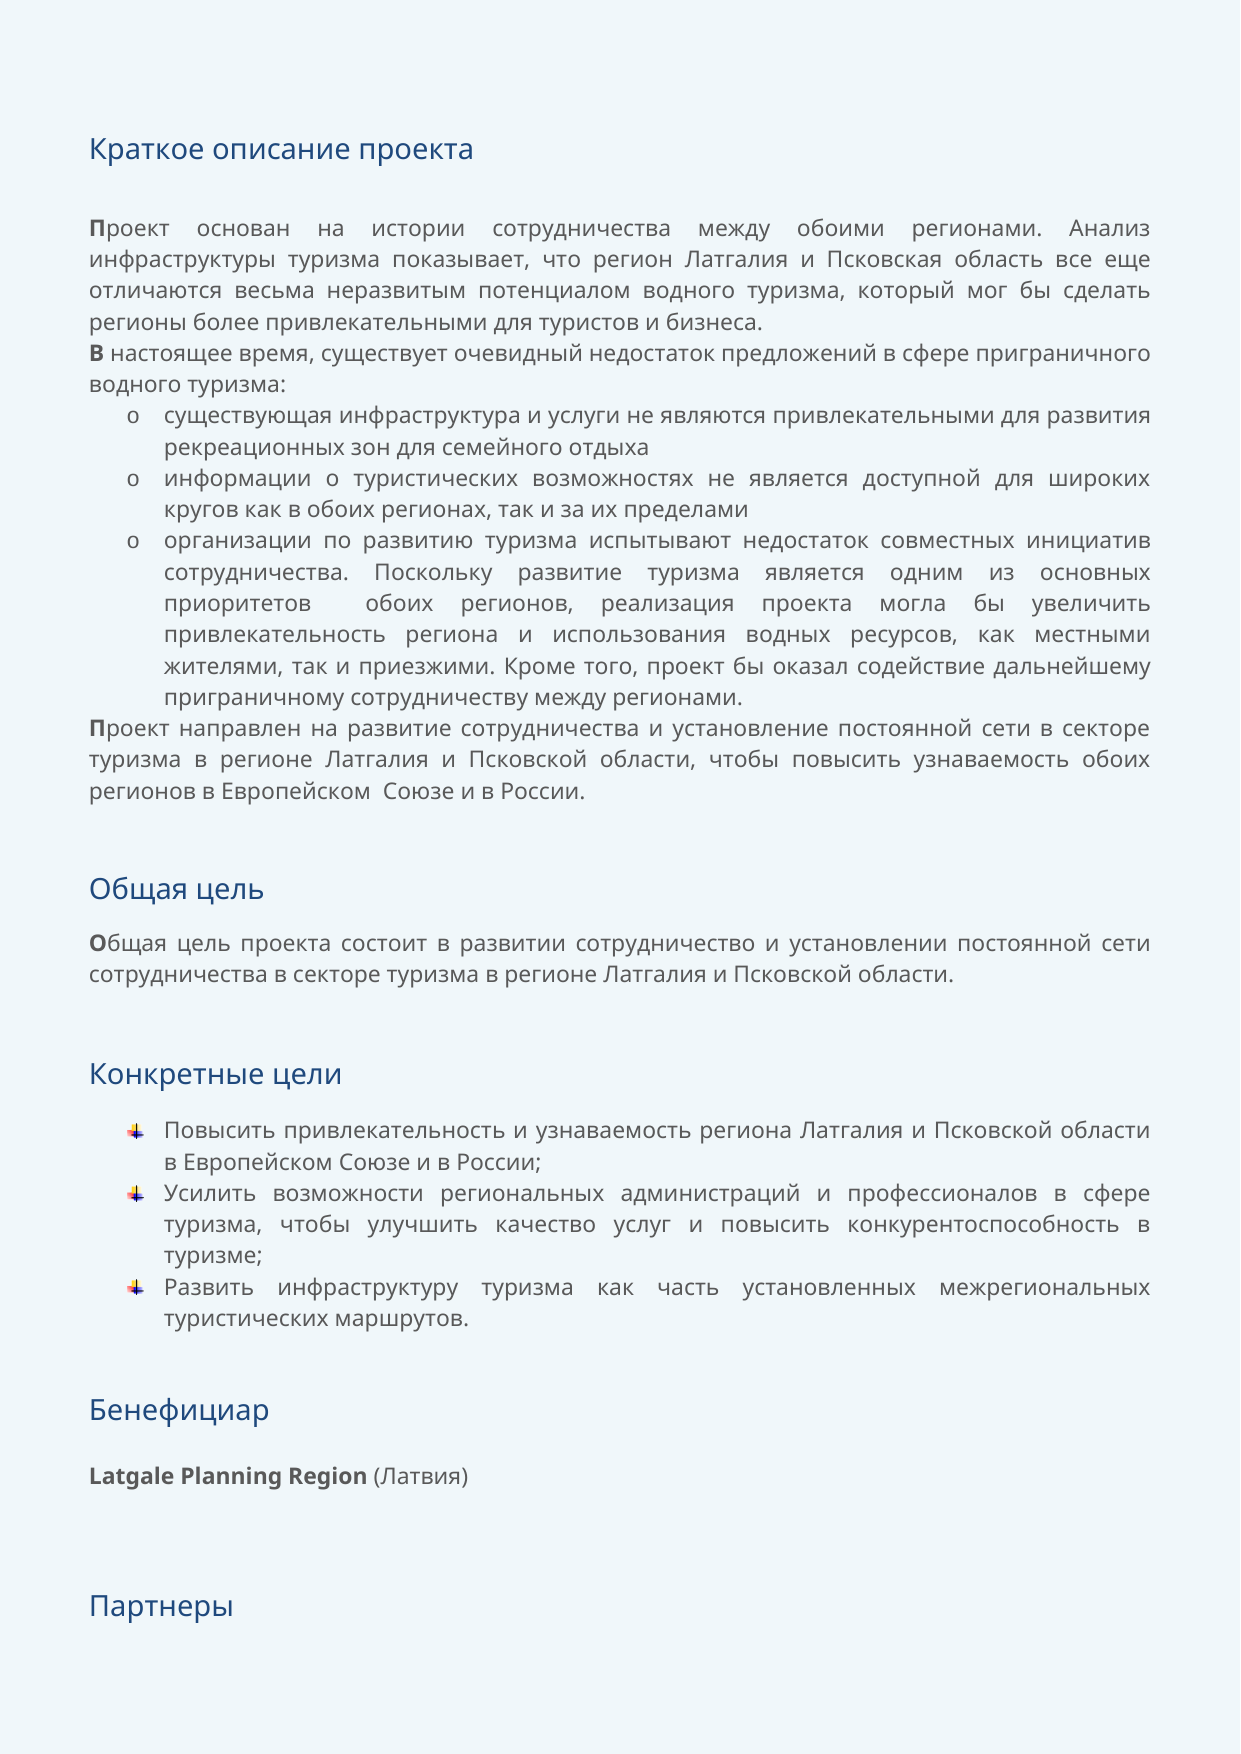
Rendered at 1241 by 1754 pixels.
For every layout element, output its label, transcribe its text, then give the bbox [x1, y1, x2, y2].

text Бенефициар [89, 1389, 1152, 1429]
picture [127, 1184, 144, 1202]
text Проект основан на истории сотрудничества между обоими регионами. Анализ инфраструктуры туризма показывает, что регион Латгалия и Псковская область все еще отличаются весьма неразвитым потенциалом водного туризма, который мог бы сделать регионы более привлекательными для туристов и бизнеса. [89, 212, 1152, 337]
list Повысить привлекательность и узнаваемость региона Латгалия и Псковской области в Европейском Союзе и в России; [126, 1114, 1152, 1177]
picture [127, 1278, 144, 1295]
list существующая инфраструктура и услуги не являются привлекательными для развития рекреационных зон для семейного отдыха [126, 399, 1152, 462]
text Конкретные цели [89, 1054, 1152, 1093]
list организации по развитию туризма испытывают недостаток совместных инициатив сотрудничества. Поскольку развитие туризма является одним из основных приоритетов обоих регионов, реализация проекта могла бы увеличить привлекательность региона и использования водных ресурсов, как местными жителями, так и приезжими. Кроме того, проект бы оказал содействие дальнейшему приграничному сотрудничеству между регионами. [126, 524, 1152, 712]
text Партнеры [89, 1585, 1152, 1625]
picture [127, 1122, 144, 1139]
list Развить инфраструктуру туризма как часть установленных межрегиональных туристических маршрутов. [126, 1270, 1152, 1333]
text В настоящее время, существует очевидный недостаток предложений в сфере приграничного водного туризма: [89, 337, 1152, 399]
list информации о туристических возможностях не является доступной для широких кругов как в обоих регионах, так и за их пределами [126, 462, 1152, 524]
text Общая цель [89, 868, 1152, 908]
text Краткое описание проекта [89, 128, 1152, 168]
list Усилить возможности региональных администраций и профессионалов в сфере туризма, чтобы улучшить качество услуг и повысить конкурентоспособность в туризме; [126, 1177, 1152, 1270]
text Общая цель проекта состоит в развитии сотрудничество и установлении постоянной сети сотрудничества в секторе туризма в регионе Латгалия и Псковской области. [89, 926, 1152, 989]
text Latgale Planning Region (Латвия) [89, 1460, 1152, 1491]
text Проект направлен на развитие сотрудничества и установление постоянной сети в секторе туризма в регионе Латгалия и Псковской области, чтобы повысить узнаваемость обоих регионов в Европейском Союзе и в России. [89, 712, 1152, 806]
